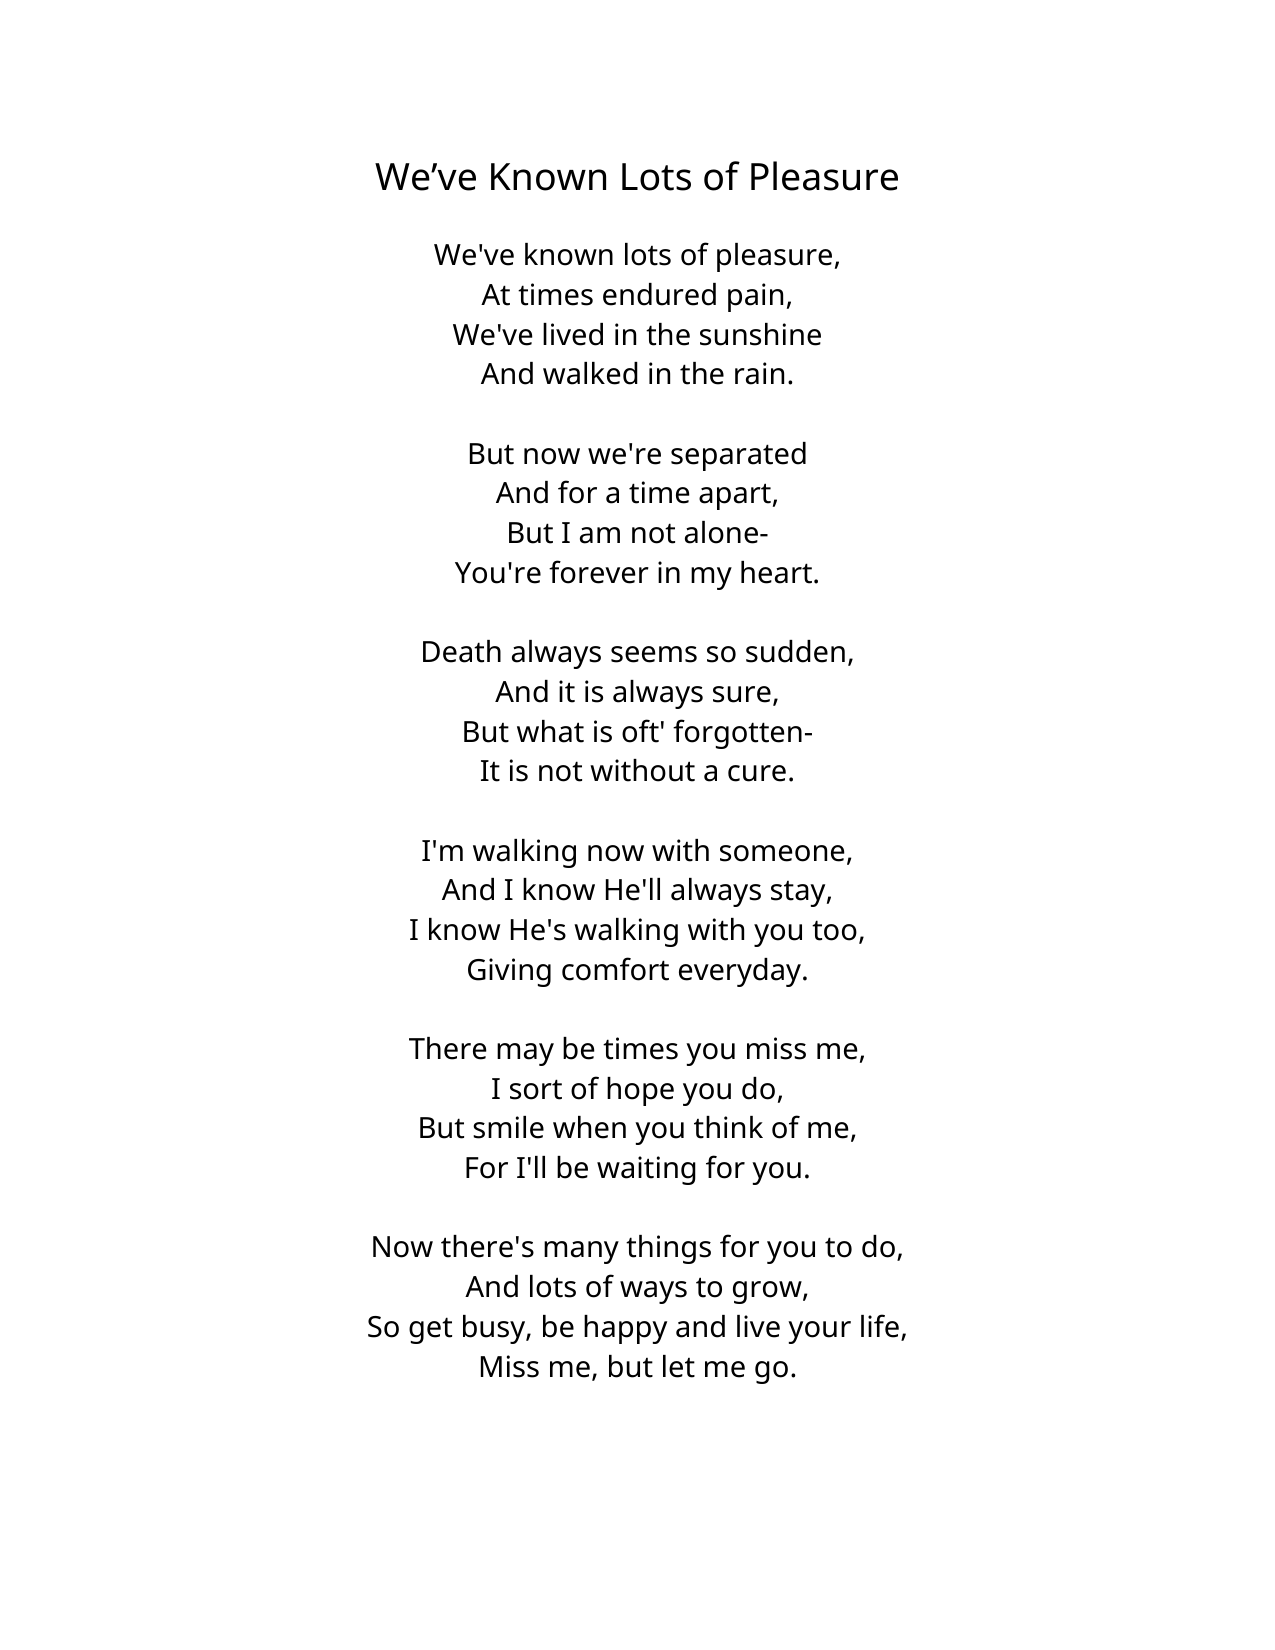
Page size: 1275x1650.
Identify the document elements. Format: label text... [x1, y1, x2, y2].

text We’ve Known Lots of Pleasure [187, 150, 1087, 201]
text We've known lots of pleasure, At times endured pain, We've lived in the sunshine And walked in the rain. But now we're separated And for a time apart, But I am not alone- You're forever in my heart. Death always seems so sudden, And it is always sure, But what is oft' forgotten- It is not without a cure. I'm walking now with someone, And I know He'll always stay, I know He's walking with you too, Giving comfort everyday. There may be times you miss me, I sort of hope you do, But smile when you think of me, For I'll be waiting for you. Now there's many things for you to do, And lots of ways to grow, So get busy, be happy and live your life, Miss me, but let me go. [187, 234, 1087, 1386]
